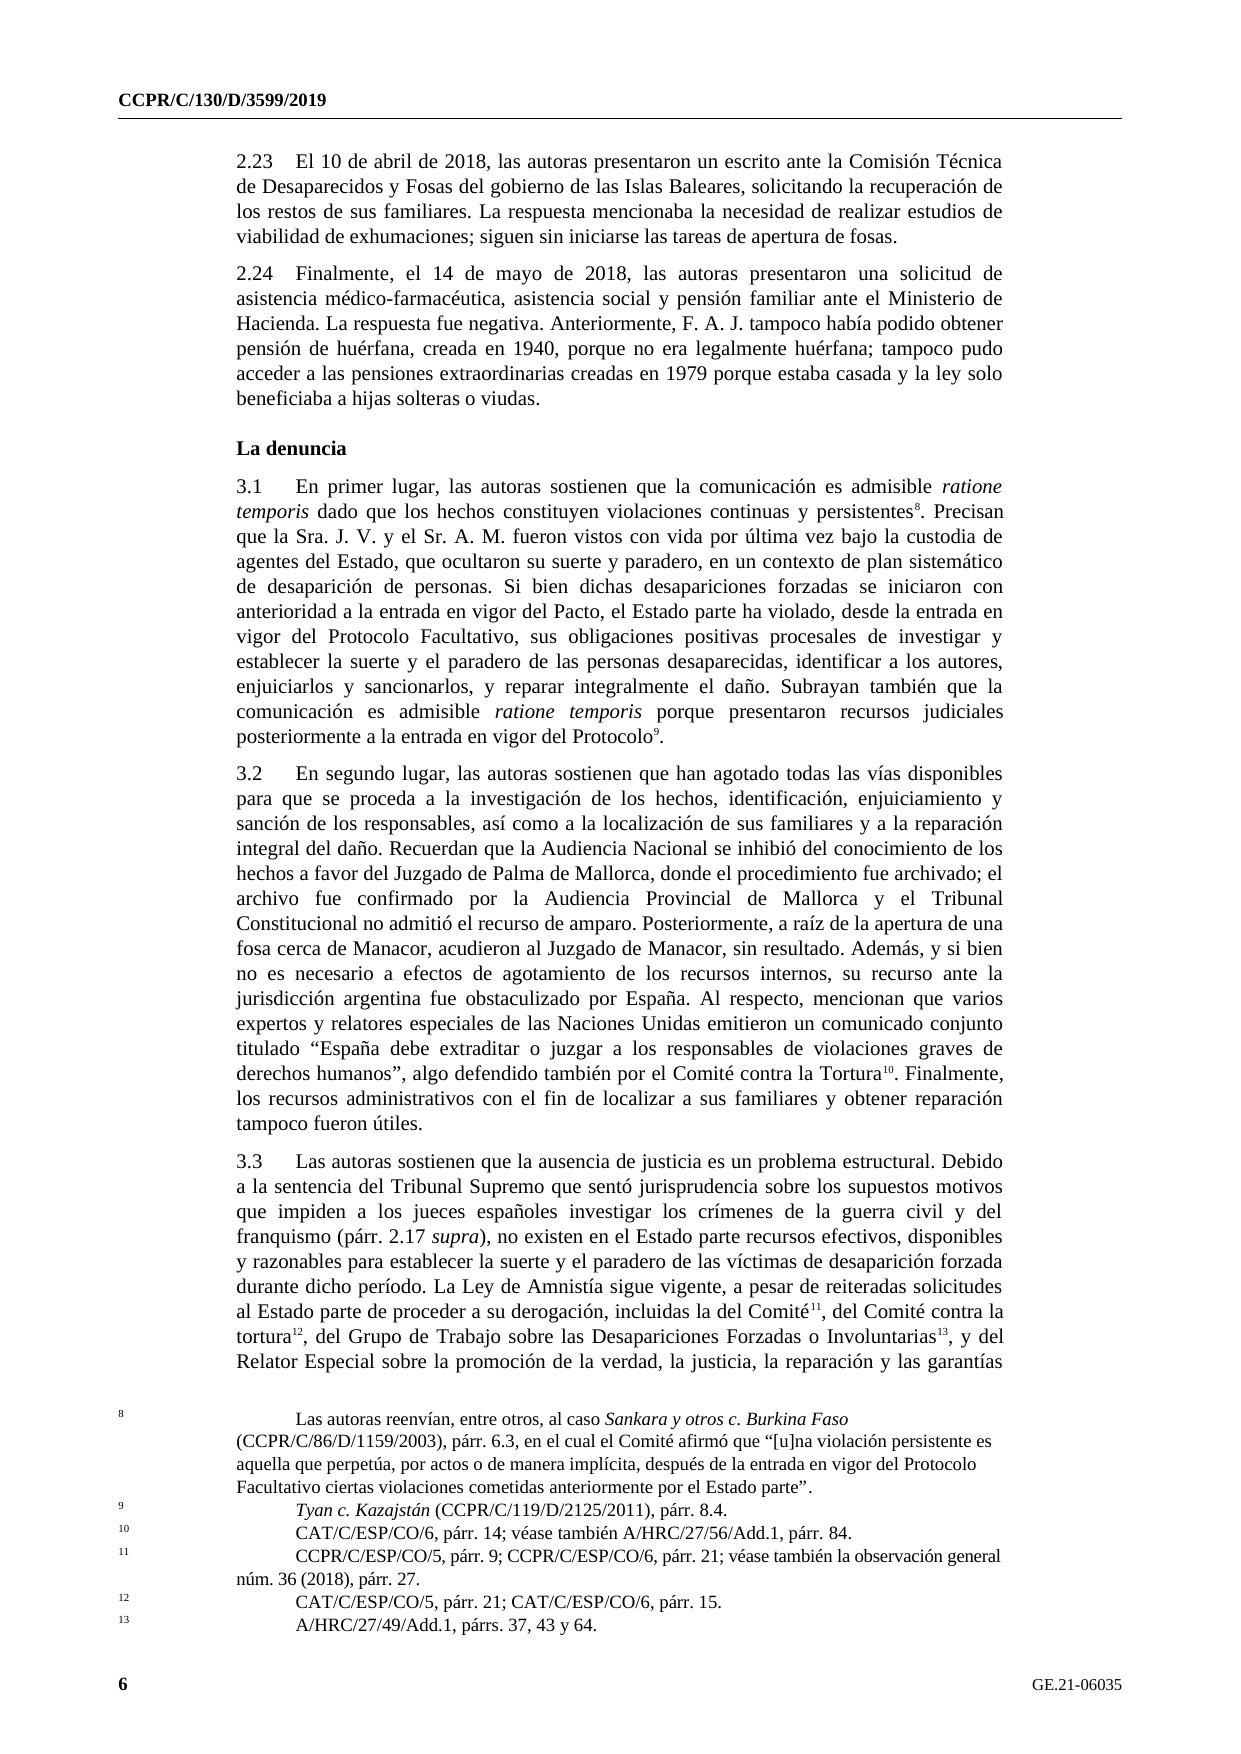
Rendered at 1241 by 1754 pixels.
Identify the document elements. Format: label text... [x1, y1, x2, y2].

text La denuncia [118, 435, 1004, 460]
text 3.1 En primer lugar, las autoras sostienen que la comunicación es admisible ratione temporis dado que los hechos constituyen violaciones continuas y persistentes. Precisan que la Sra. J. V. y el Sr. A. M. fueron vistos con vida por última vez bajo la custodia de agentes del Estado, que ocultaron su suerte y paradero, en un contexto de plan sistemático de desaparición de personas. Si bien dichas desapariciones forzadas se iniciaron con anterioridad a la entrada en vigor del Pacto, el Estado parte ha violado, desde la entrada en vigor del Protocolo Facultativo, sus obligaciones positivas procesales de investigar y establecer la suerte y el paradero de las personas desaparecidas, identificar a los autores, enjuiciarlos y sancionarlos, y reparar integralmente el daño. Subrayan también que la comunicación es admisible ratione temporis porque presentaron recursos judiciales posteriormente a la entrada en vigor del Protocolo. [236, 473, 1004, 748]
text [236, 1148, 1004, 1373]
text 3.2 En segundo lugar, las autoras sostienen que han agotado todas las vías disponibles para que se proceda a la investigación de los hechos, identificación, enjuiciamiento y sanción de los responsables, así como a la localización de sus familiares y a la reparación integral del daño. Recuerdan que la Audiencia Nacional se inhibió del conocimiento de los hechos a favor del Juzgado de Palma de Mallorca, donde el procedimiento fue archivado; el archivo fue confirmado por la Audiencia Provincial de Mallorca y el Tribunal Constitucional no admitió el recurso de amparo. Posteriormente, a raíz de la apertura de una fosa cerca de Manacor, acudieron al Juzgado de Manacor, sin resultado. Además, y si bien no es necesario a efectos de agotamiento de los recursos internos, su recurso ante la jurisdicción argentina fue obstaculizado por España. Al respecto, mencionan que varios expertos y relatores especiales de las Naciones Unidas emitieron un comunicado conjunto titulado “España debe extraditar o juzgar a los responsables de violaciones graves de derechos humanos”, algo defendido también por el Comité contra la Tortura. Finalmente, los recursos administrativos con el fin de localizar a sus familiares y obtener reparación tampoco fueron útiles. [236, 760, 1004, 1135]
text 2.23 El 10 de abril de 2018, las autoras presentaron un escrito ante la Comisión Técnica de Desaparecidos y Fosas del gobierno de las Islas Baleares, solicitando la recuperación de los restos de sus familiares. La respuesta mencionaba la necesidad de realizar estudios de viabilidad de exhumaciones; siguen sin iniciarse las tareas de apertura de fosas. [236, 148, 1004, 248]
text 2.24 Finalmente, el 14 de mayo de 2018, las autoras presentaron una solicitud de asistencia médico-farmacéutica, asistencia social y pensión familiar ante el Ministerio de Hacienda. La respuesta fue negativa. Anteriormente, F. A. J. tampoco había podido obtener pensión de huérfana, creada en 1940, porque no era legalmente huérfana; tampoco pudo acceder a las pensiones extraordinarias creadas en 1979 porque estaba casada y la ley solo beneficiaba a hijas solteras o viudas. [236, 260, 1004, 410]
